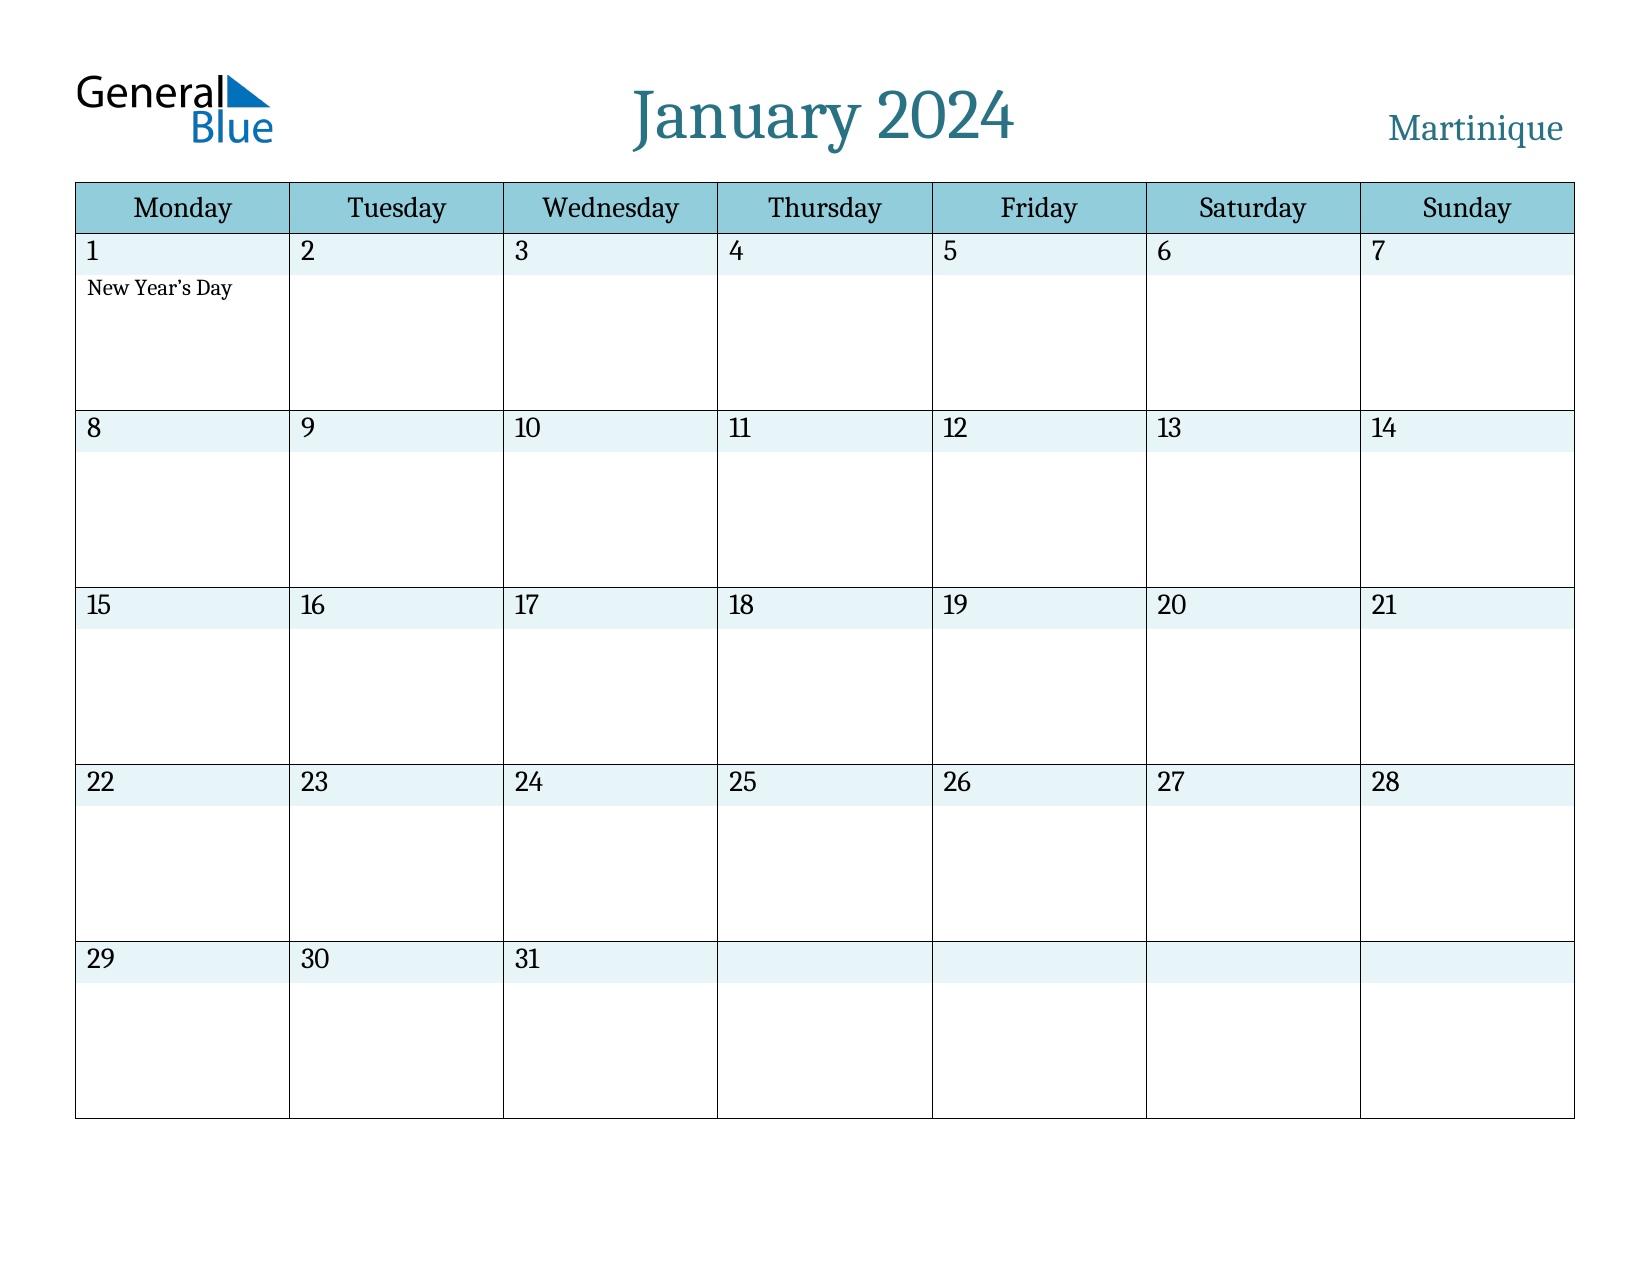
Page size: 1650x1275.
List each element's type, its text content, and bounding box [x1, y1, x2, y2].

table_header January 2024 [504, 75, 1146, 182]
table_cell 3 [504, 234, 717, 275]
table_cell 20 [1147, 588, 1360, 629]
table_cell [504, 452, 717, 587]
table_cell [933, 983, 1146, 1118]
table_cell [718, 806, 932, 941]
table_cell [1361, 452, 1574, 587]
table_cell 24 [504, 765, 717, 806]
table_cell [718, 983, 932, 1118]
table_cell Thursday [718, 183, 932, 233]
table_cell [504, 806, 717, 941]
table_cell 8 [76, 411, 289, 452]
table_cell [933, 452, 1146, 587]
table_cell [1361, 942, 1574, 983]
table_cell [1147, 275, 1360, 410]
table_cell 12 [933, 411, 1146, 452]
table_cell Saturday [1147, 183, 1360, 233]
table_cell 17 [504, 588, 717, 629]
table_cell 18 [718, 588, 932, 629]
table_cell [933, 275, 1146, 410]
table_cell [290, 983, 503, 1118]
table_cell 19 [933, 588, 1146, 629]
table_cell Tuesday [290, 183, 503, 233]
table_cell [1147, 806, 1360, 941]
table_cell [290, 275, 503, 410]
table_cell Friday [933, 183, 1146, 233]
table_cell [290, 452, 503, 587]
table_cell 25 [718, 765, 932, 806]
table_cell [1361, 983, 1574, 1118]
table_cell 10 [504, 411, 717, 452]
table_header [76, 75, 503, 182]
table_cell [504, 275, 717, 410]
table_cell 9 [290, 411, 503, 452]
table_cell 4 [718, 234, 932, 275]
table_cell [933, 629, 1146, 764]
table_cell 27 [1147, 765, 1360, 806]
table_cell [1361, 275, 1574, 410]
table_cell 28 [1361, 765, 1574, 806]
table_cell [1147, 629, 1360, 764]
table_cell [1147, 942, 1360, 983]
table_cell [1147, 452, 1360, 587]
table_cell 29 [76, 942, 289, 983]
table_cell 23 [290, 765, 503, 806]
table_cell Monday [76, 183, 289, 233]
picture [77, 75, 273, 143]
table_cell 2 [290, 234, 503, 275]
table_cell 1 [76, 234, 289, 275]
table_cell [504, 983, 717, 1118]
table_cell 14 [1361, 411, 1574, 452]
table_cell [76, 806, 289, 941]
table_cell [76, 629, 289, 764]
table_cell 6 [1147, 234, 1360, 275]
table_cell [76, 983, 289, 1118]
table_cell [1361, 629, 1574, 764]
table_cell 31 [504, 942, 717, 983]
table_header Martinique [1146, 75, 1574, 182]
table_cell 5 [933, 234, 1146, 275]
table_cell 13 [1147, 411, 1360, 452]
table_cell 7 [1361, 234, 1574, 275]
table_cell Sunday [1361, 183, 1574, 233]
table_cell [718, 629, 932, 764]
table_cell [1147, 983, 1360, 1118]
table_cell 30 [290, 942, 503, 983]
table_cell [933, 942, 1146, 983]
table_cell [718, 275, 932, 410]
table_cell [290, 629, 503, 764]
table_cell [718, 452, 932, 587]
table_cell 11 [718, 411, 932, 452]
table_cell [76, 452, 289, 587]
table_cell 22 [76, 765, 289, 806]
table_cell Wednesday [504, 183, 717, 233]
table_cell 16 [290, 588, 503, 629]
table_cell [933, 806, 1146, 941]
table_cell [1361, 806, 1574, 941]
table_cell [290, 806, 503, 941]
table_cell 15 [76, 588, 289, 629]
table_cell 21 [1361, 588, 1574, 629]
table_cell [718, 942, 932, 983]
table_cell New Year’s Day [76, 275, 289, 410]
table_cell 26 [933, 765, 1146, 806]
table_cell [504, 629, 717, 764]
